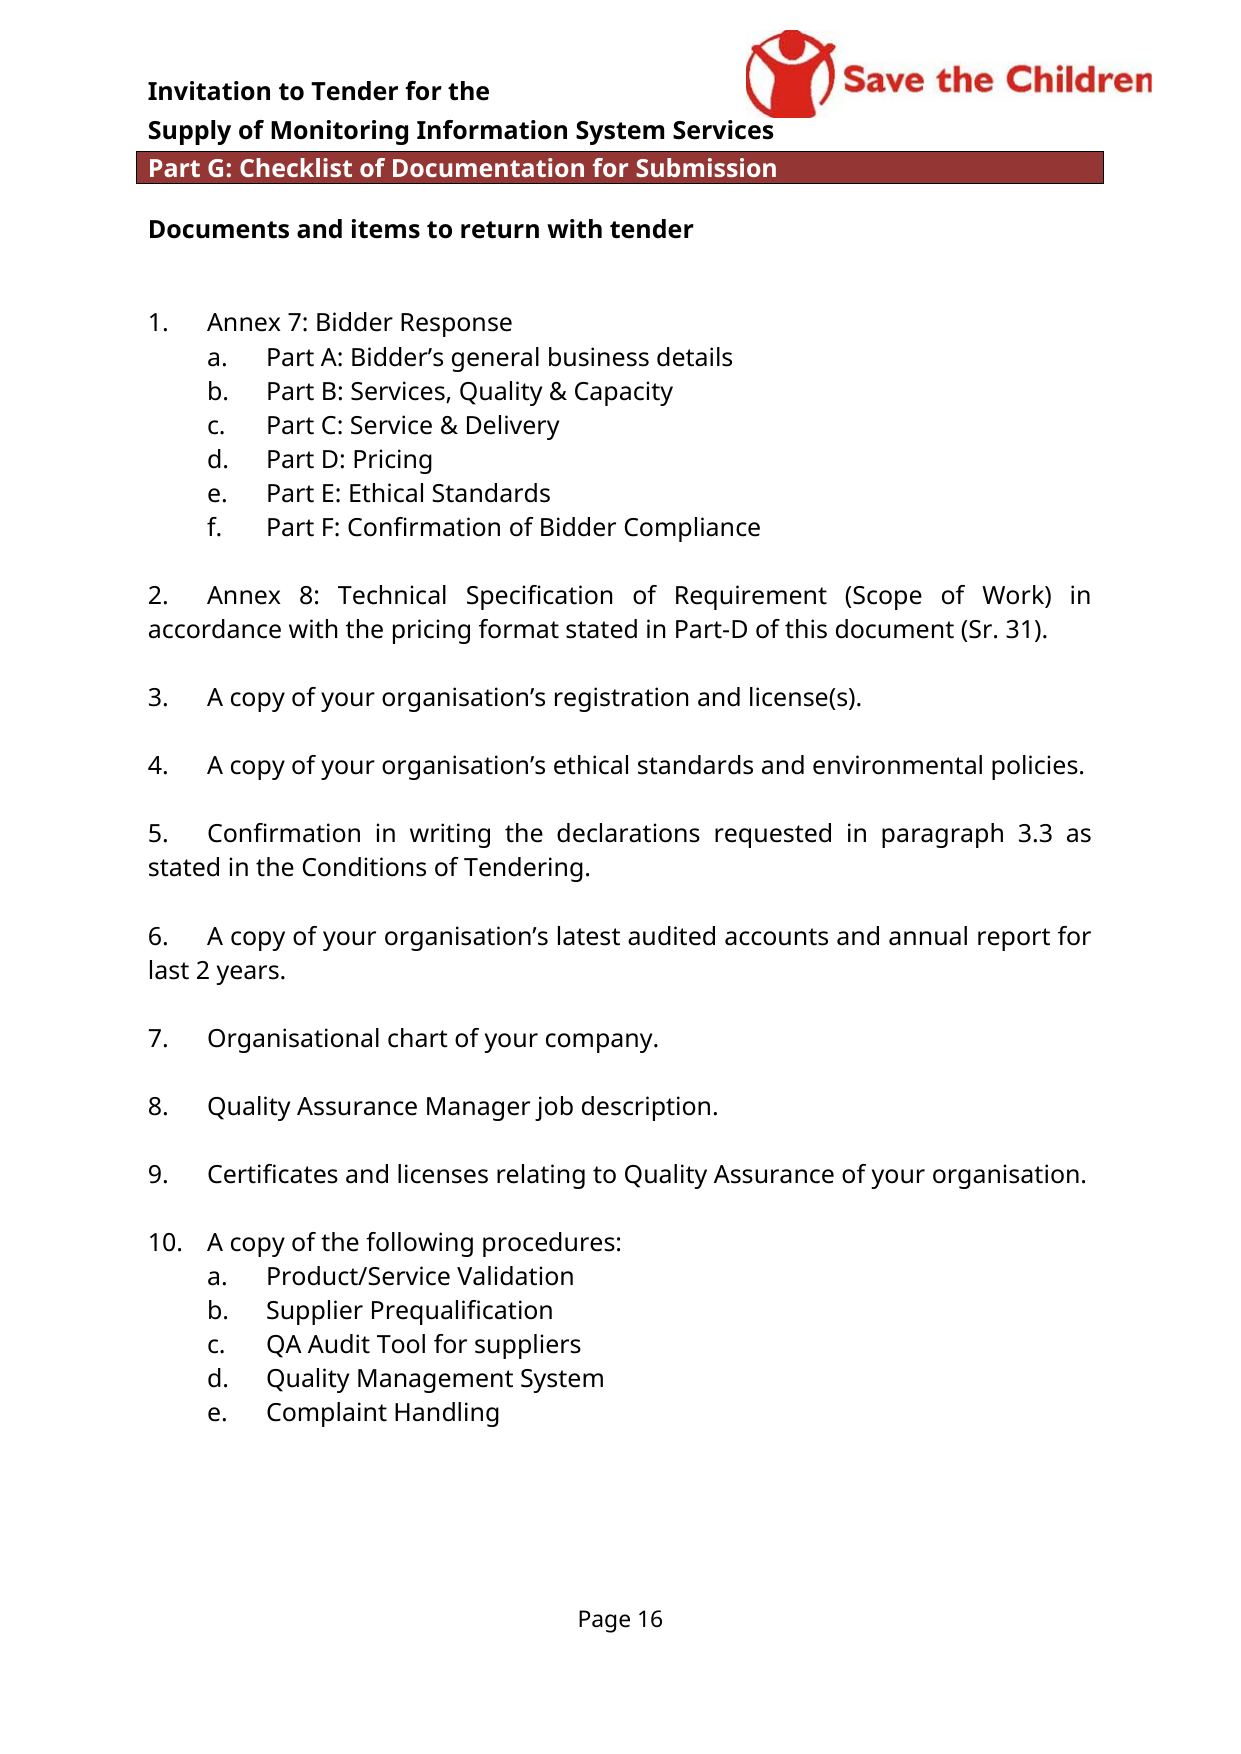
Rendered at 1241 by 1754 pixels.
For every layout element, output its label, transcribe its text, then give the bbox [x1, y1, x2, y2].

list Part C: Service & Delivery [207, 407, 1092, 441]
list A copy of your organisation’s ethical standards and environmental policies. [148, 748, 1092, 782]
list Part A: Bidder’s general business details [207, 339, 1092, 373]
list Supplier Prequalification [207, 1293, 1092, 1327]
table_header Part G: Checklist of Documentation for Submission [137, 152, 1103, 183]
list A copy of the following procedures: [148, 1225, 1092, 1259]
list Certificates and licenses relating to Quality Assurance of your organisation. [148, 1157, 1092, 1191]
list QA Audit Tool for suppliers [207, 1327, 1092, 1361]
text Documents and items to return with tender [148, 213, 1092, 245]
list Complaint Handling [207, 1395, 1092, 1429]
list A copy of your organisation’s latest audited accounts and annual report for last 2 years. [148, 918, 1092, 986]
list Annex 7: Bidder Response [148, 305, 1092, 339]
list Annex 8: Technical Specification of Requirement (Scope of Work) in accordance with the pricing format stated in Part-D of this document (Sr. 31). [148, 578, 1092, 646]
list Part B: Services, Quality & Capacity [207, 373, 1092, 407]
list Part F: Confirmation of Bidder Compliance [207, 509, 1092, 543]
picture [745, 30, 1152, 117]
list Part E: Ethical Standards [207, 475, 1092, 509]
list A copy of your organisation’s registration and license(s). [148, 680, 1092, 714]
list Quality Assurance Manager job description. [148, 1088, 1092, 1123]
list Part D: Pricing [207, 441, 1092, 475]
list Confirmation in writing the declarations requested in paragraph 3.3 as stated in the Conditions of Tendering. [148, 816, 1092, 884]
list Quality Management System [207, 1361, 1092, 1395]
list Product/Service Validation [207, 1259, 1092, 1293]
list Organisational chart of your company. [148, 1020, 1092, 1054]
